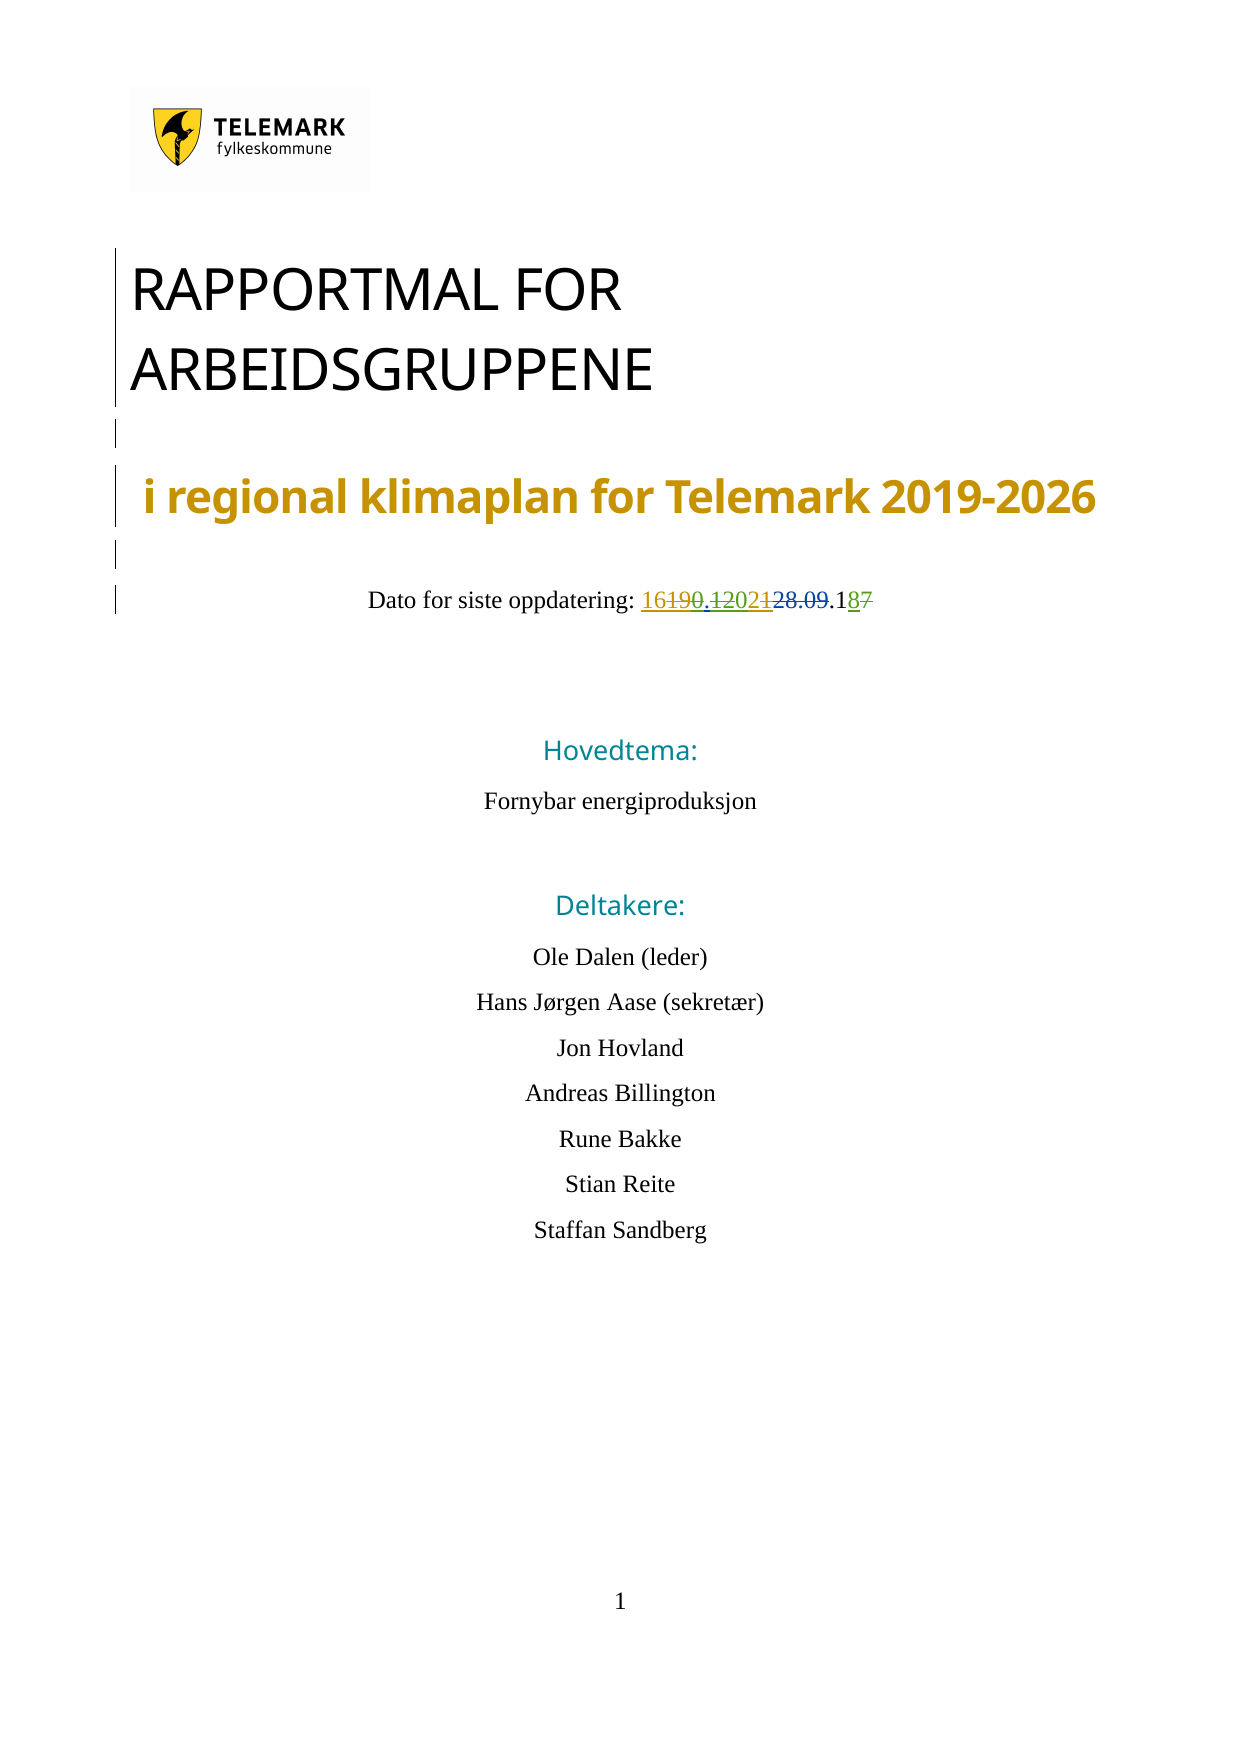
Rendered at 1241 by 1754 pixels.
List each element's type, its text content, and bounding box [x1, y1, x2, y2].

text Andreas Billington [130, 1078, 1110, 1107]
text Stian Reite [130, 1169, 1110, 1198]
picture [129, 86, 371, 192]
title RAPPORTMAL FOR ARBEIDSGRUPPENE [130, 248, 1110, 407]
text Ole Dalen (leder) [130, 942, 1110, 970]
text Staffan Sandberg [130, 1215, 1110, 1243]
text Rune Bakke [130, 1124, 1110, 1152]
text Dato for siste oppdatering: .1 [130, 585, 1110, 614]
text Fornybar energiproduksjon [130, 786, 1110, 815]
title i regional klimaplan for Telemark 2019-2026 [130, 465, 1110, 527]
subtitle Hovedtema: [130, 731, 1110, 768]
text Jon Hovland [130, 1033, 1110, 1061]
text Hans Jørgen Aase (sekretær) [130, 987, 1110, 1016]
subtitle Deltakere: [130, 887, 1110, 923]
